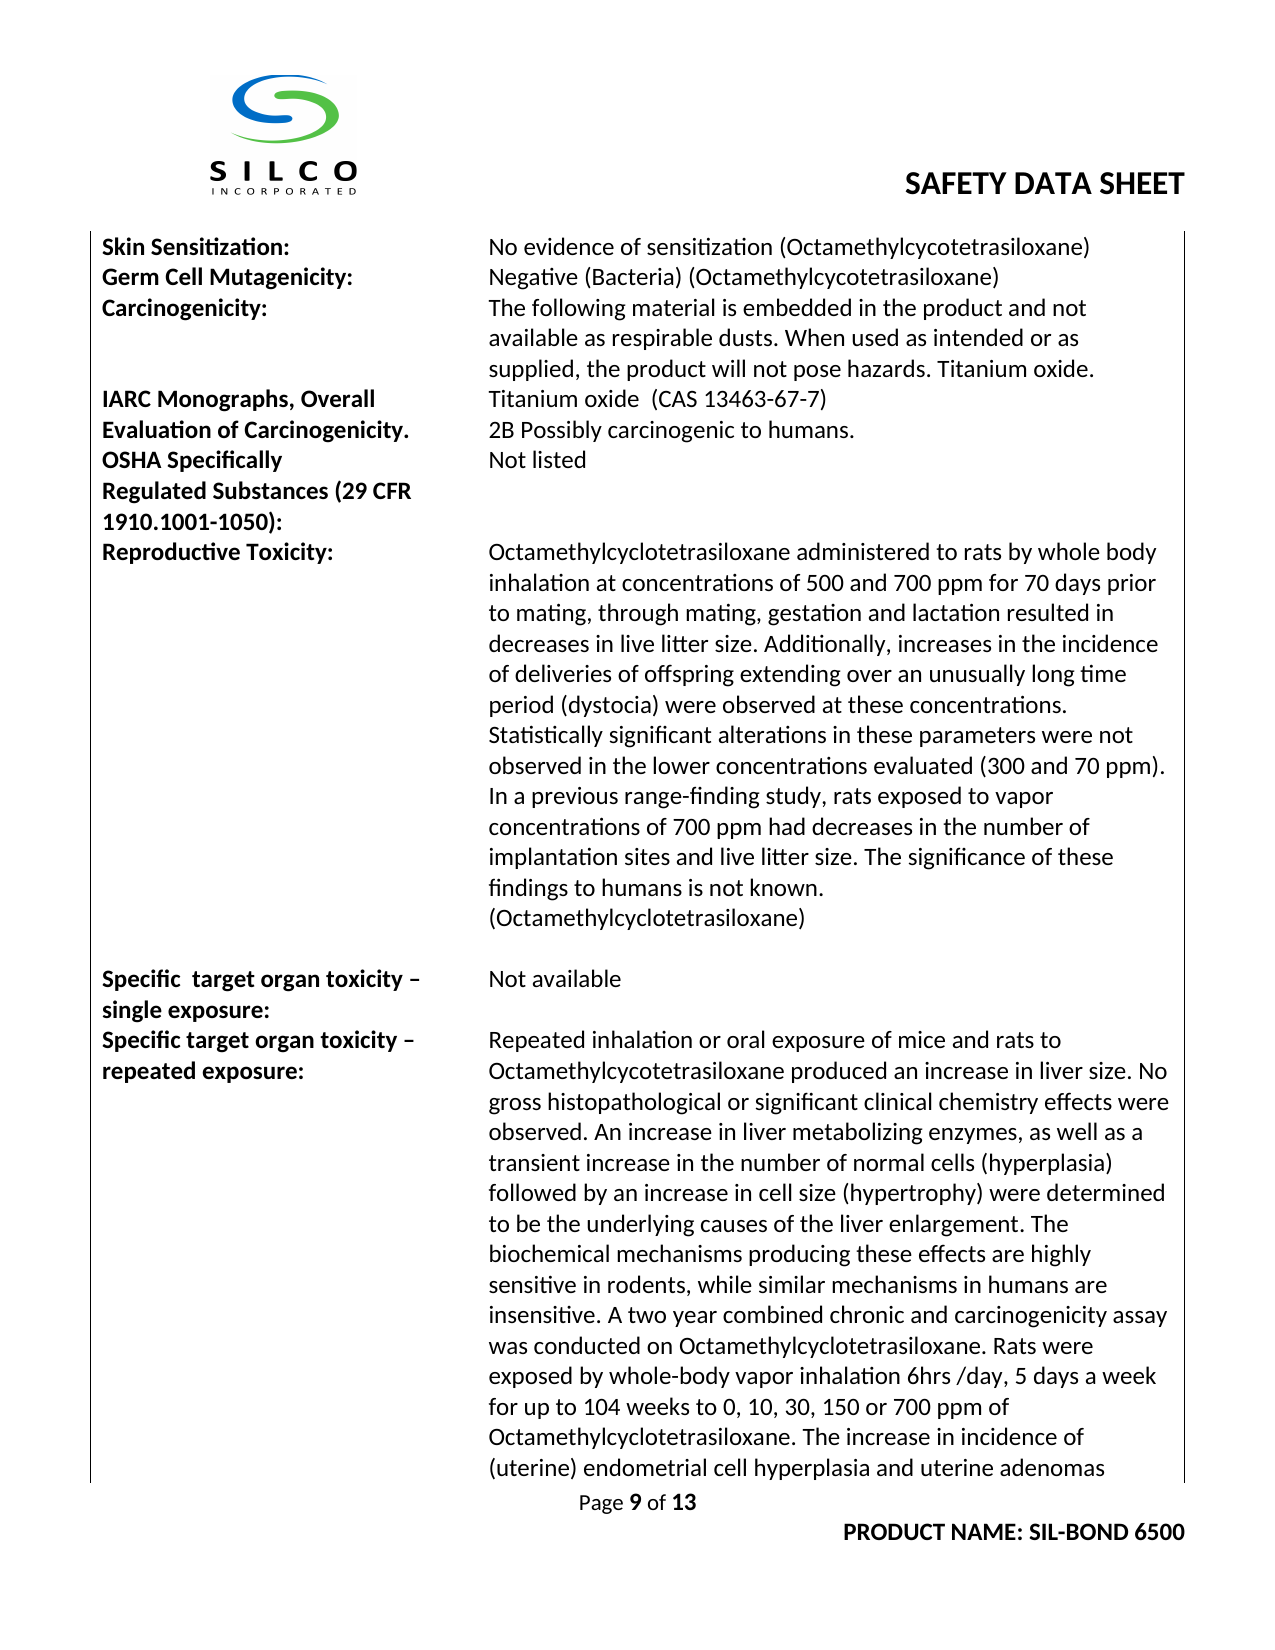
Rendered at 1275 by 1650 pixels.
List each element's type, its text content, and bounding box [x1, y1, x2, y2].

table_cell The following material is embedded in the product and not available as respirable dusts. When used as intended or as supplied, the product will not pose hazards. Titanium oxide. [477, 292, 1184, 384]
table_cell Not listed [477, 445, 1184, 536]
table_cell OSHA Specifically Regulated Substances (29 CFR 1910.1001-1050): [91, 445, 477, 536]
table_cell IARC Monographs, Overall Evaluation of Carcinogenicity. [91, 384, 477, 445]
picture [210, 75, 357, 195]
table_cell Skin Sensitization: [91, 231, 477, 262]
table_cell No evidence of sensitization (Octamethylcycotetrasiloxane) [477, 231, 1184, 262]
table_cell Carcinogenicity: [91, 292, 477, 384]
table_cell Octamethylcyclotetrasiloxane administered to rats by whole body inhalation at concentrations of 500 and 700 ppm for 70 days prior to mating, through mating, gestation and lactation resulted in decreases in live litter size. Additionally, increases in the incidence of deliveries of offspring extending over an unusually long time period (dystocia) were observed at these concentrations. Statistically significant alterations in these parameters were not observed in the lower concentrations evaluated (300 and 70 ppm). In a previous range-finding study, rats exposed to vapor concentrations of 700 ppm had decreases in the number of implantation sites and live litter size. The significance of these findings to humans is not known. (Octamethylcyclotetrasiloxane) [477, 536, 1184, 963]
table_cell Specific target organ toxicity – repeated exposure: [91, 1025, 477, 1482]
table_cell Not available [477, 964, 1184, 1024]
table_cell Titanium oxide (CAS 13463-67-7) 2B Possibly carcinogenic to humans. [477, 384, 1184, 445]
table_cell Germ Cell Mutagenicity: [91, 262, 477, 292]
table_cell Negative (Bacteria) (Octamethylcycotetrasiloxane) [477, 262, 1184, 292]
table_cell Reproductive Toxicity: [91, 536, 477, 963]
table_cell Specific target organ toxicity – single exposure: [91, 964, 477, 1024]
